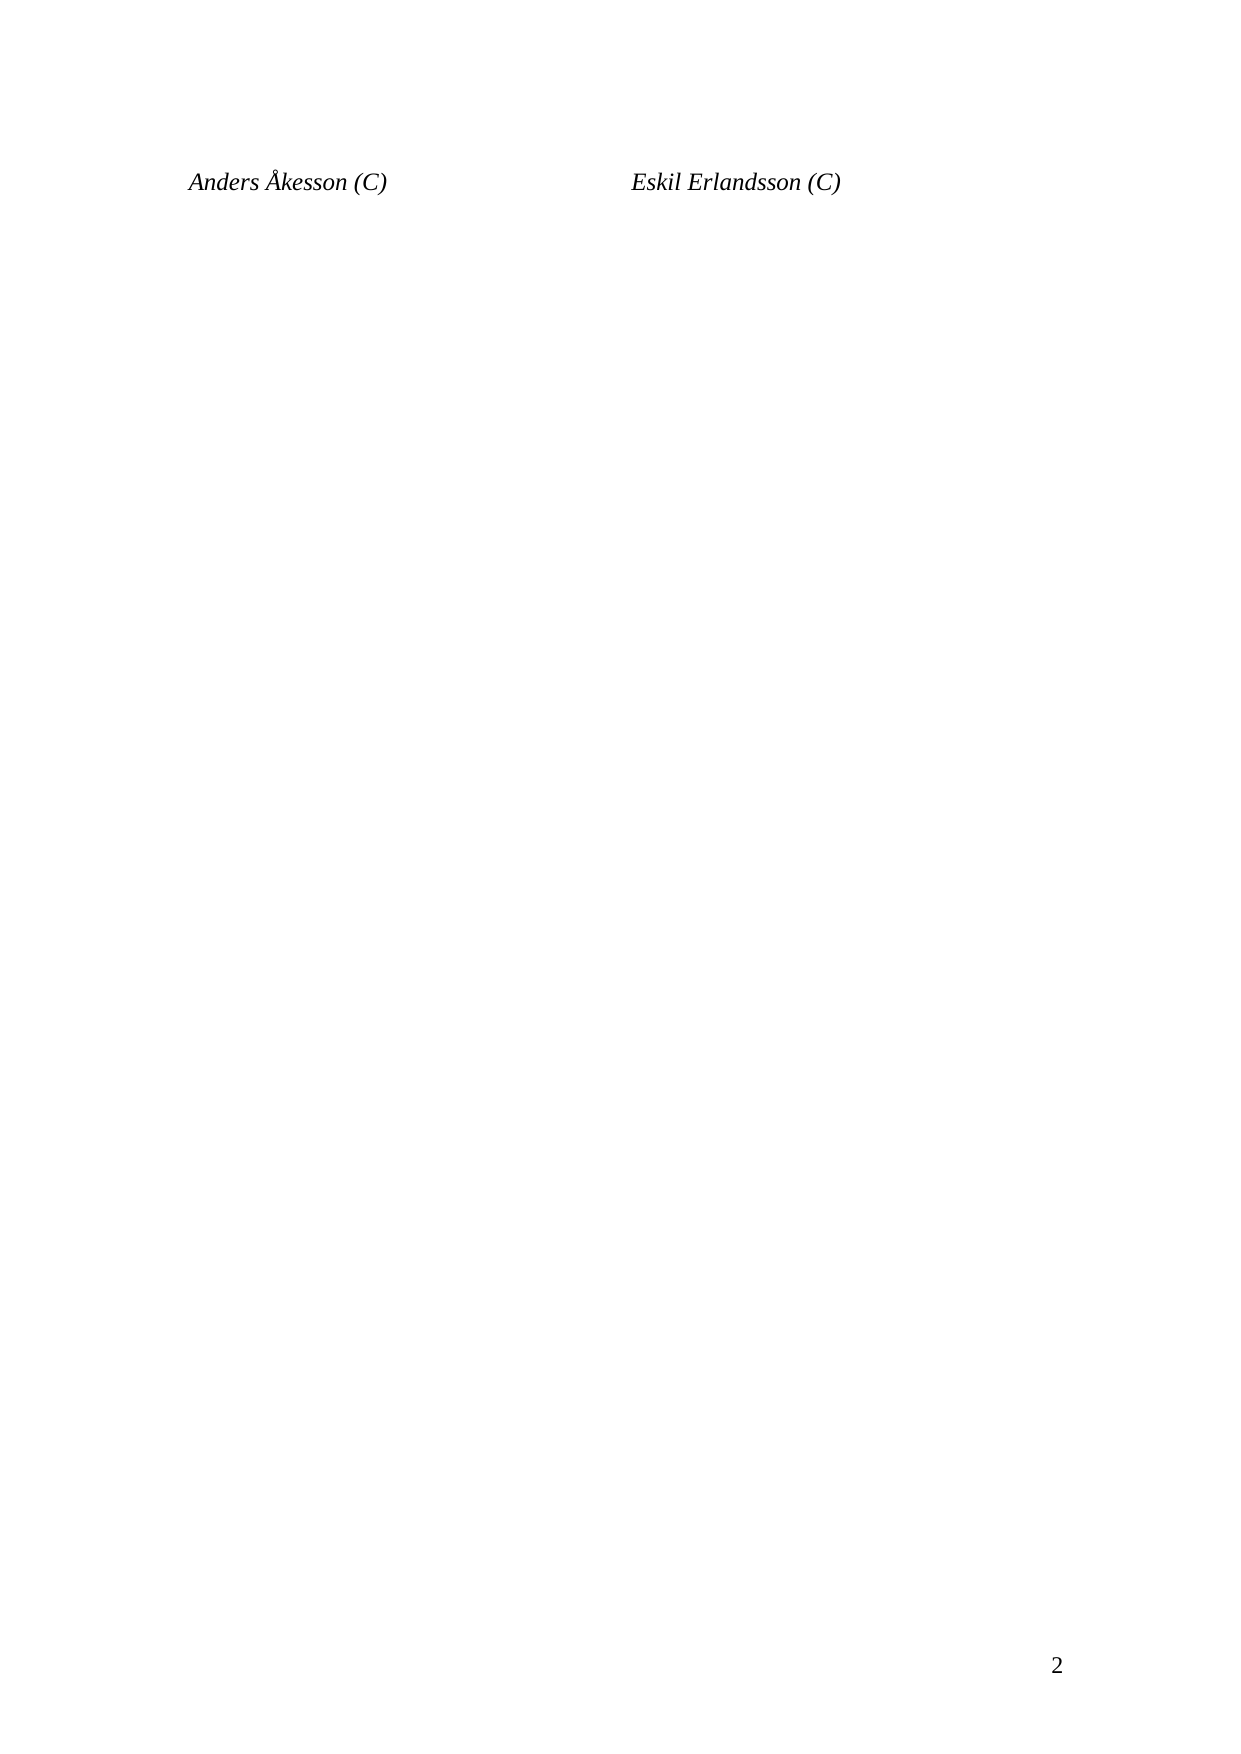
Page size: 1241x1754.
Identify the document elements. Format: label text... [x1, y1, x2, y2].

table_header Eskil Erlandsson (C) [620, 134, 1063, 203]
table_header Anders Åkesson (C) [177, 134, 620, 203]
